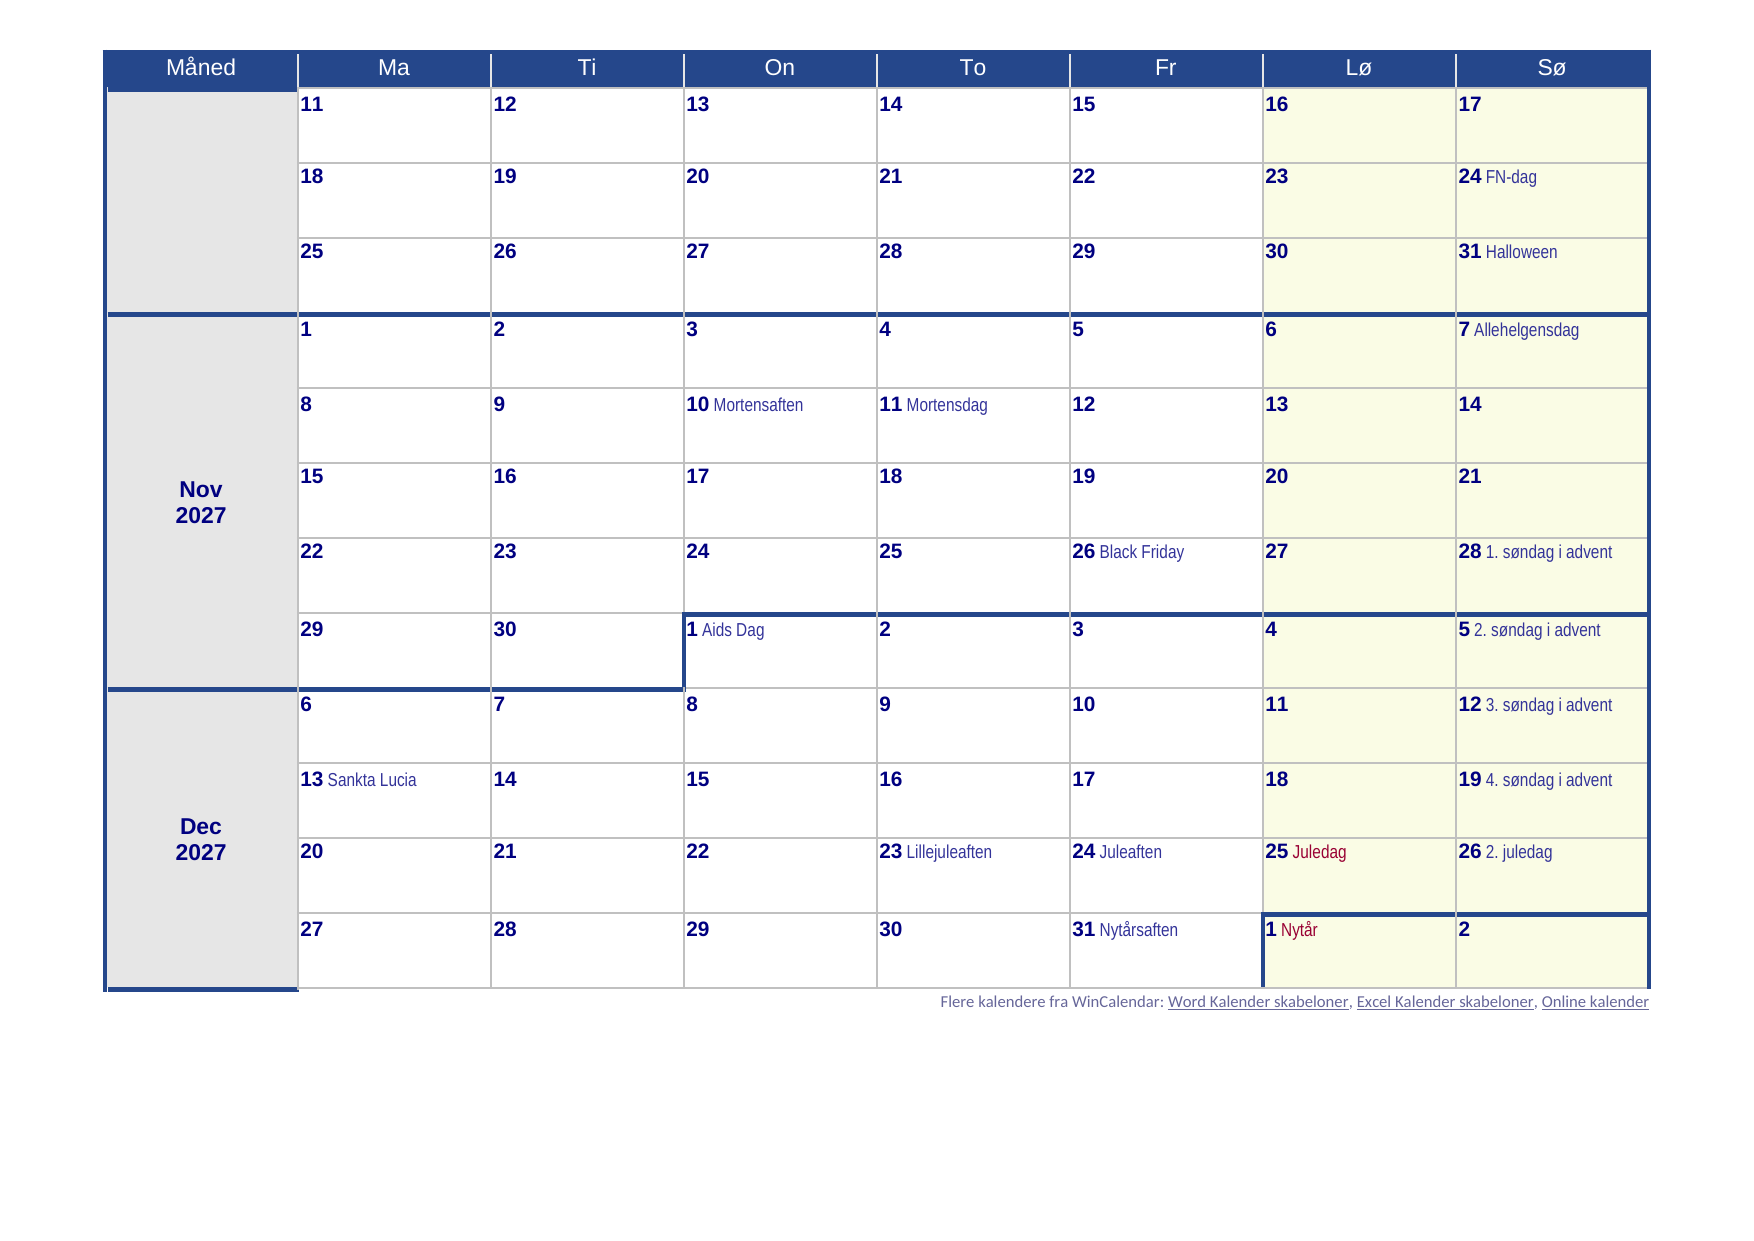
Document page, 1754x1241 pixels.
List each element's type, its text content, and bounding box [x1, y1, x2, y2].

table_cell 23 [1264, 164, 1455, 237]
table_cell 19 [1071, 464, 1262, 537]
table_cell 20 [299, 839, 490, 912]
table_cell 3 [685, 317, 876, 387]
table_cell 19 4. søndag i advent [1457, 764, 1647, 837]
table_cell 31 Halloween [1457, 239, 1647, 312]
table_cell Nov 2027 [107, 313, 297, 687]
table_cell 25 [878, 539, 1069, 612]
table_cell 23 Lillejuleaften [878, 839, 1069, 912]
table_cell 27 [299, 914, 490, 987]
table_cell 12 3. søndag i advent [1457, 689, 1647, 762]
table_cell 2 [492, 317, 683, 387]
table_cell 1 [299, 317, 490, 387]
table_cell 31 Nytårsaften [1071, 914, 1261, 987]
table_cell 21 [492, 839, 683, 912]
table_cell 5 2. søndag i advent [1457, 617, 1647, 687]
table_header Lø [1264, 54, 1455, 87]
table_cell 19 [492, 164, 683, 237]
table_cell 8 [299, 389, 490, 462]
table_header Ma [299, 54, 490, 87]
table_cell 27 [1264, 539, 1455, 612]
table_cell 29 [685, 914, 876, 987]
table_cell 3 [1071, 617, 1262, 687]
table_cell 15 [299, 464, 490, 537]
text Flere kalendere fra WinCalendar: Word Kalender skabeloner, Excel Kalender skabeloner, Online kalender [105, 992, 1649, 1012]
table_cell 9 [492, 389, 683, 462]
table_cell 17 [1457, 89, 1647, 162]
table_cell 20 [1264, 464, 1455, 537]
table_cell 2 [878, 617, 1069, 687]
table_header Sø [1457, 54, 1647, 87]
table_cell 17 [1071, 764, 1262, 837]
table_cell 10 [1071, 689, 1262, 762]
table_cell 6 [1264, 317, 1455, 387]
table_cell 20 [685, 164, 876, 237]
table_cell 12 [1071, 389, 1262, 462]
table_cell 4 [1264, 617, 1455, 687]
table_header Måned [107, 54, 297, 87]
table_cell 14 [492, 764, 683, 837]
table_cell 16 [878, 764, 1069, 837]
table_cell 7 Allehelgensdag [1457, 317, 1647, 387]
table_cell 9 [878, 689, 1069, 762]
table_cell 11 [1264, 689, 1455, 762]
table_cell 18 [1264, 764, 1455, 837]
table_cell 24 [685, 539, 876, 612]
table_cell 22 [299, 539, 490, 612]
table_cell 5 [1071, 317, 1262, 387]
table_cell 26 Black Friday [1071, 539, 1262, 612]
table_cell 17 [685, 464, 876, 537]
table_cell 1 Nytår [1265, 917, 1455, 987]
table_cell 15 [685, 764, 876, 837]
table_cell Dec 2027 [107, 688, 297, 987]
table_cell 16 [1264, 89, 1455, 162]
table_cell 11 Mortensdag [878, 389, 1069, 462]
table_cell 8 [685, 689, 876, 762]
table_cell 30 [1264, 239, 1455, 312]
table_cell 22 [685, 839, 876, 912]
table_cell 22 [1071, 164, 1262, 237]
table_header Ti [492, 54, 683, 87]
table_cell 25 [299, 239, 490, 312]
table_header On [685, 54, 876, 87]
table_cell 12 [492, 89, 683, 162]
table_cell 27 [685, 239, 876, 312]
table_cell 13 [685, 89, 876, 162]
table_cell 28 1. søndag i advent [1457, 539, 1647, 612]
table_cell 13 [1264, 389, 1455, 462]
table_cell 18 [878, 464, 1069, 537]
table_cell 10 Mortensaften [685, 389, 876, 462]
table_cell 21 [1457, 464, 1647, 537]
table_cell 1 Aids Dag [686, 617, 876, 687]
table_cell 14 [1457, 389, 1647, 462]
table_cell 24 Juleaften [1071, 839, 1262, 912]
table_cell 18 [299, 164, 490, 237]
table_cell 26 [492, 239, 683, 312]
table_header Fr [1071, 54, 1262, 87]
table_cell 28 [878, 239, 1069, 312]
table_header To [878, 54, 1069, 87]
table_cell 23 [492, 539, 683, 612]
table_cell Okt 2027 [107, 88, 297, 312]
table_cell 16 [492, 464, 683, 537]
table_cell 11 [299, 89, 490, 162]
table_cell 2 [1457, 917, 1647, 987]
table_cell 14 [878, 89, 1069, 162]
table_cell 30 [878, 914, 1069, 987]
table_cell 26 2. juledag [1457, 839, 1647, 912]
table_cell 6 [299, 692, 490, 762]
table_cell 30 [492, 614, 682, 687]
table_cell 29 [1071, 239, 1262, 312]
table_cell 13 Sankta Lucia [299, 764, 490, 837]
table_cell 4 [878, 317, 1069, 387]
table_cell 15 [1071, 89, 1262, 162]
table_cell 24 FN-dag [1457, 164, 1647, 237]
table_cell 29 [299, 614, 490, 687]
table_cell 28 [492, 914, 683, 987]
table_cell 25 Juledag [1264, 839, 1455, 912]
table_cell 21 [878, 164, 1069, 237]
table_cell 7 [492, 692, 683, 762]
